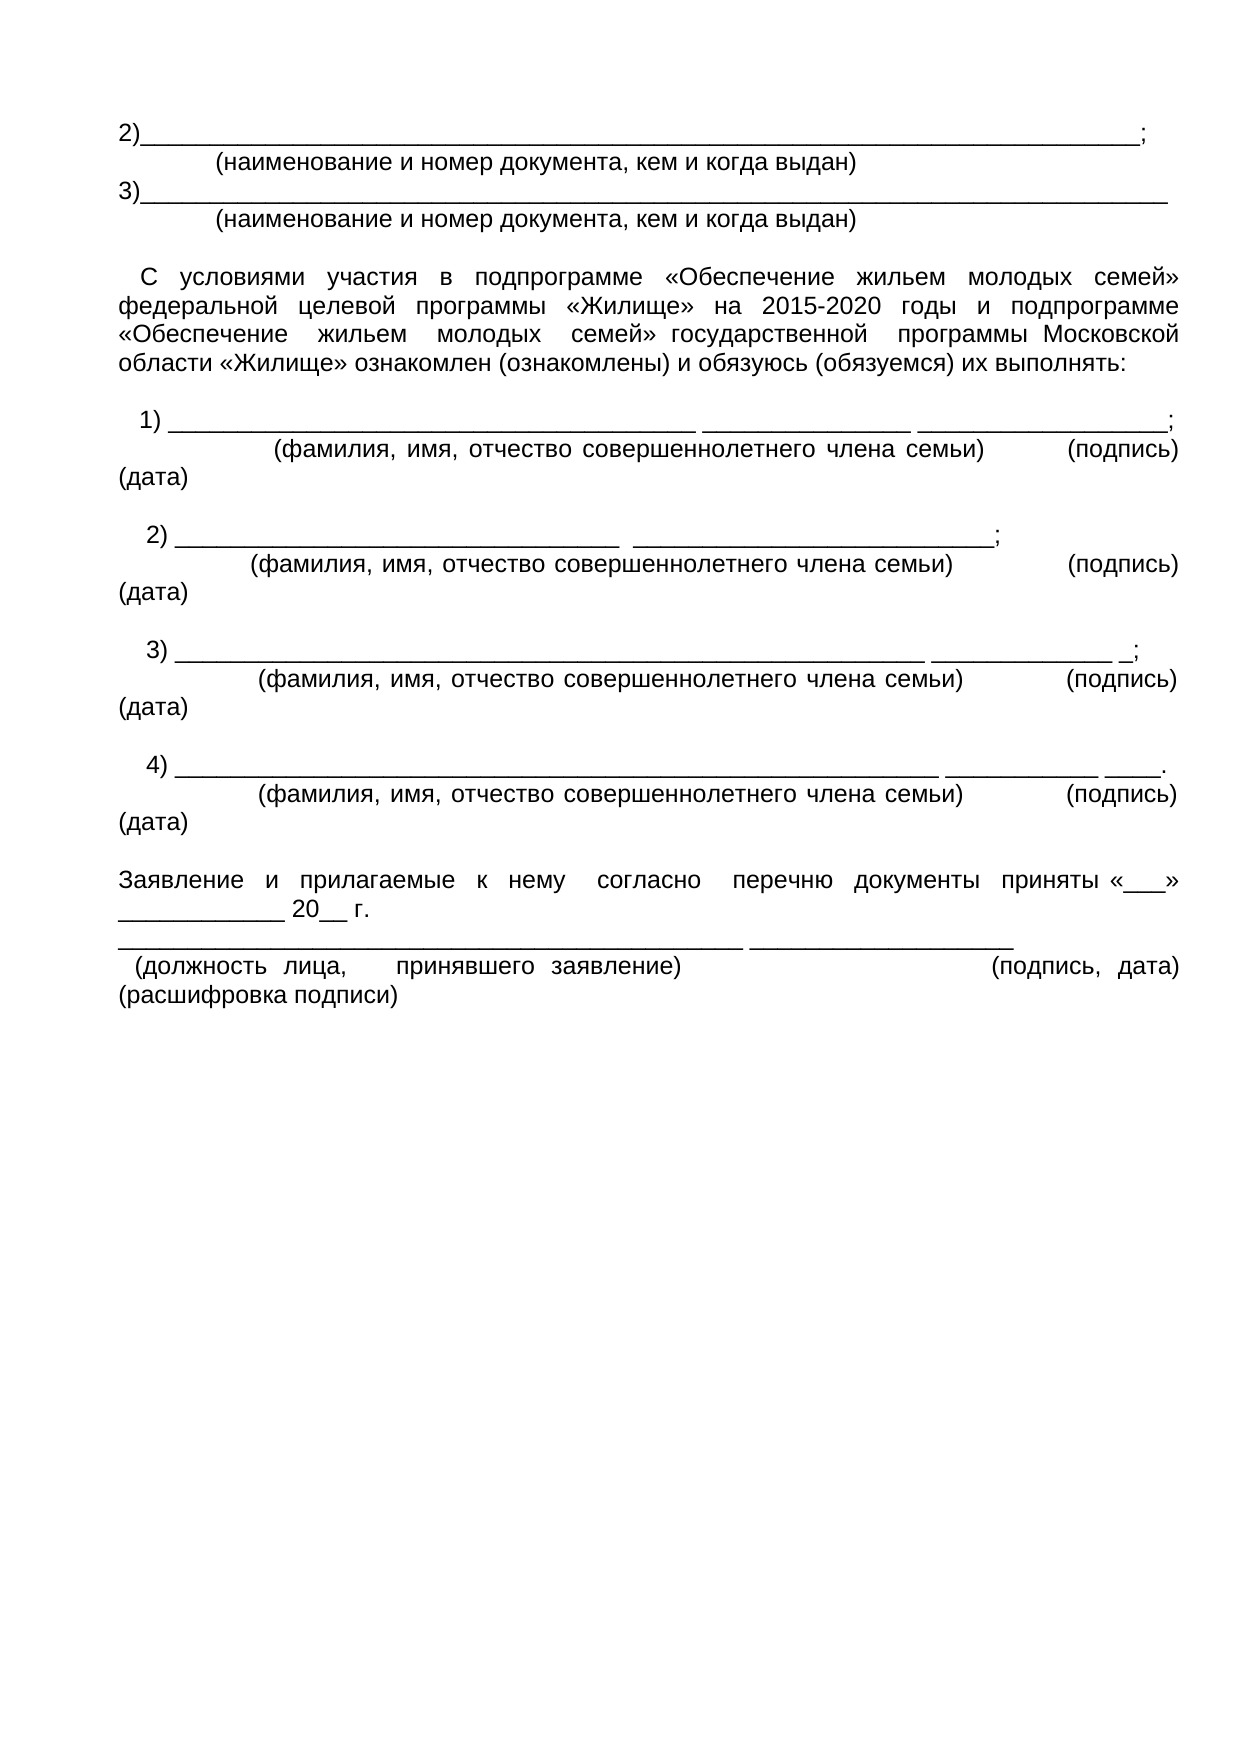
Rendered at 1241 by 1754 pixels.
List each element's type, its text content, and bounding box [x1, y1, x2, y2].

text 3)__________________________________________________________________________ [118, 176, 1181, 204]
text 2)________________________________________________________________________; [118, 118, 1181, 147]
text _____________________________________________ ___________________ [118, 922, 1181, 951]
text С условиями участия в подпрограмме «Обеспечение жильем молодых семей» федеральной целевой программы «Жилище» на 2015-2020 годы и подпрограмме «Обеспечение жильем молодых семей» государственной программы Московской области «Жилище» ознакомлен (ознакомлены) и обязуюсь (обязуемся) их выполнять: [118, 262, 1181, 377]
text (фамилия, имя, отчество совершеннолетнего члена семьи) (подпись) (дата) [118, 779, 1181, 836]
text 1) ______________________________________ _______________ __________________; [118, 405, 1181, 434]
text 4) _______________________________________________________ ___________ ____. [118, 750, 1181, 779]
text 3) ______________________________________________________ _____________ _; [118, 635, 1181, 664]
text Заявление и прилагаемые к нему согласно перечню документы приняты «___» ____________ 20__ г. [118, 865, 1181, 922]
text (фамилия, имя, отчество совершеннолетнего члена семьи) (подпись) (дата) [118, 664, 1181, 721]
text (наименование и номер документа, кем и когда выдан) [118, 204, 1181, 233]
text (фамилия, имя, отчество совершеннолетнего члена семьи) (подпись) (дата) [118, 549, 1181, 606]
text (фамилия, имя, отчество совершеннолетнего члена семьи) (подпись) (дата) [118, 434, 1181, 491]
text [118, 147, 1181, 176]
text 2) ________________________________ __________________________; [118, 520, 1181, 549]
text (должность лица, принявшего заявление) (подпись, дата) (расшифровка подписи) [118, 951, 1181, 1009]
